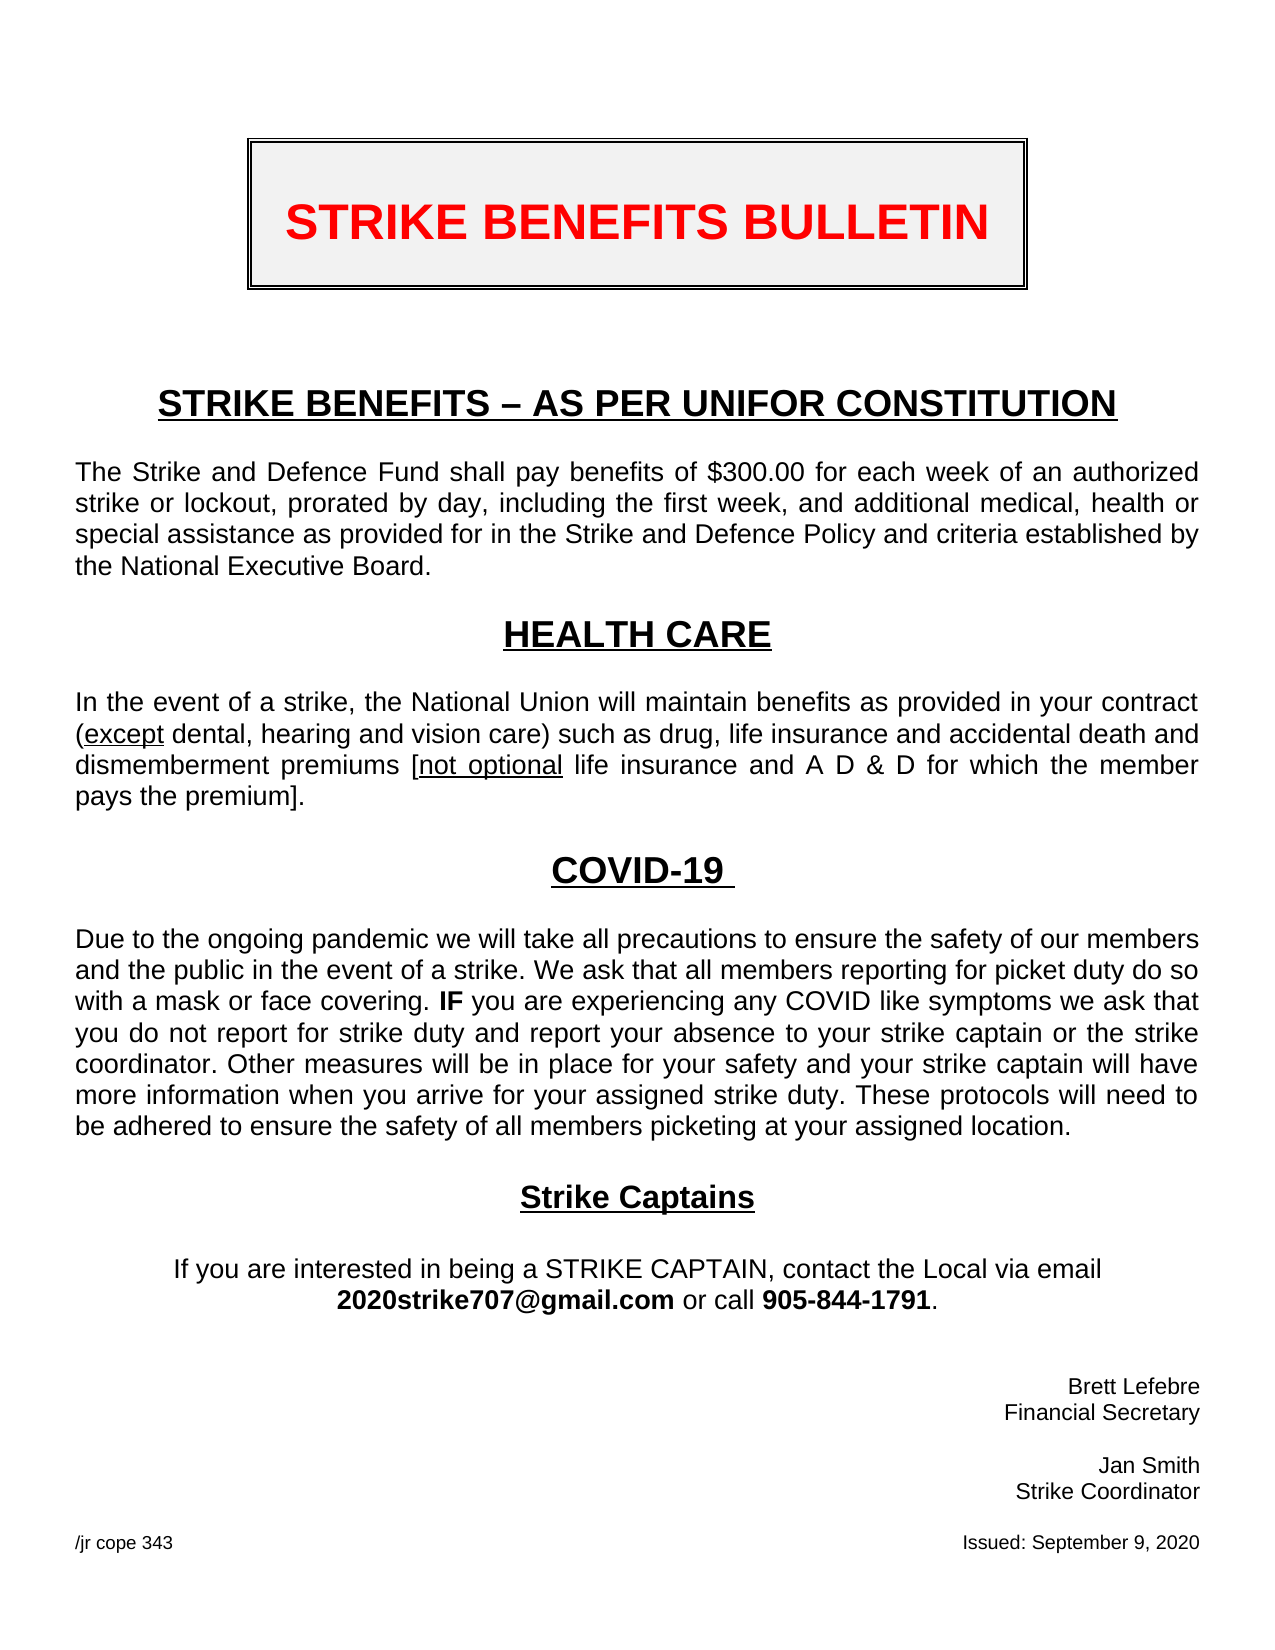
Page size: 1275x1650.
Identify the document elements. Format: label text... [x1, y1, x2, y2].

text Due to the ongoing pandemic we will take all precautions to ensure the safety of our members and the public in the event of a strike. We ask that all members reporting for picket duty do so with a mask or face covering. IF you are experiencing any COVID like symptoms we ask that you do not report for strike duty and report your absence to your strike captain or the strike coordinator. Other measures will be in place for your safety and your strike captain will have more information when you arrive for your assigned strike duty. These protocols will need to be adhered to ensure the safety of all members picketing at your assigned location. [75, 923, 1200, 1142]
text Strike Captains [75, 1179, 1200, 1216]
text Financial Secretary [75, 1399, 1200, 1426]
text HEALTH CARE [75, 612, 1200, 655]
text The Strike and Defence Fund shall pay benefits of $300.00 for each week of an authorized strike or lockout, prorated by day, including the first week, and additional medical, health or special assistance as provided for in the Strike and Defence Policy and criteria established by the National Executive Board. [75, 456, 1200, 581]
text Jan Smith [75, 1452, 1200, 1478]
table_header STRIKE BENEFITS BULLETIN [252, 143, 1023, 285]
text Strike Coordinator [75, 1478, 1200, 1505]
text In the event of a strike, the National Union will maintain benefits as provided in your contract (except dental, hearing and vision care) such as drug, life insurance and accidental death and dismemberment premiums [not optional life insurance and A D & D for which the member pays the premium]. [75, 686, 1200, 811]
text /jr cope 343 Issued: September 9, 2020 [75, 1531, 1200, 1554]
text COVID-19 [75, 848, 1200, 892]
text If you are interested in being a STRIKE CAPTAIN, contact the Local via email 2020strike707@gmail.com or call 905-844-1791. [75, 1253, 1200, 1315]
text STRIKE BENEFITS – AS PER UNIFOR CONSTITUTION [75, 381, 1200, 424]
text Brett Lefebre [75, 1373, 1200, 1399]
